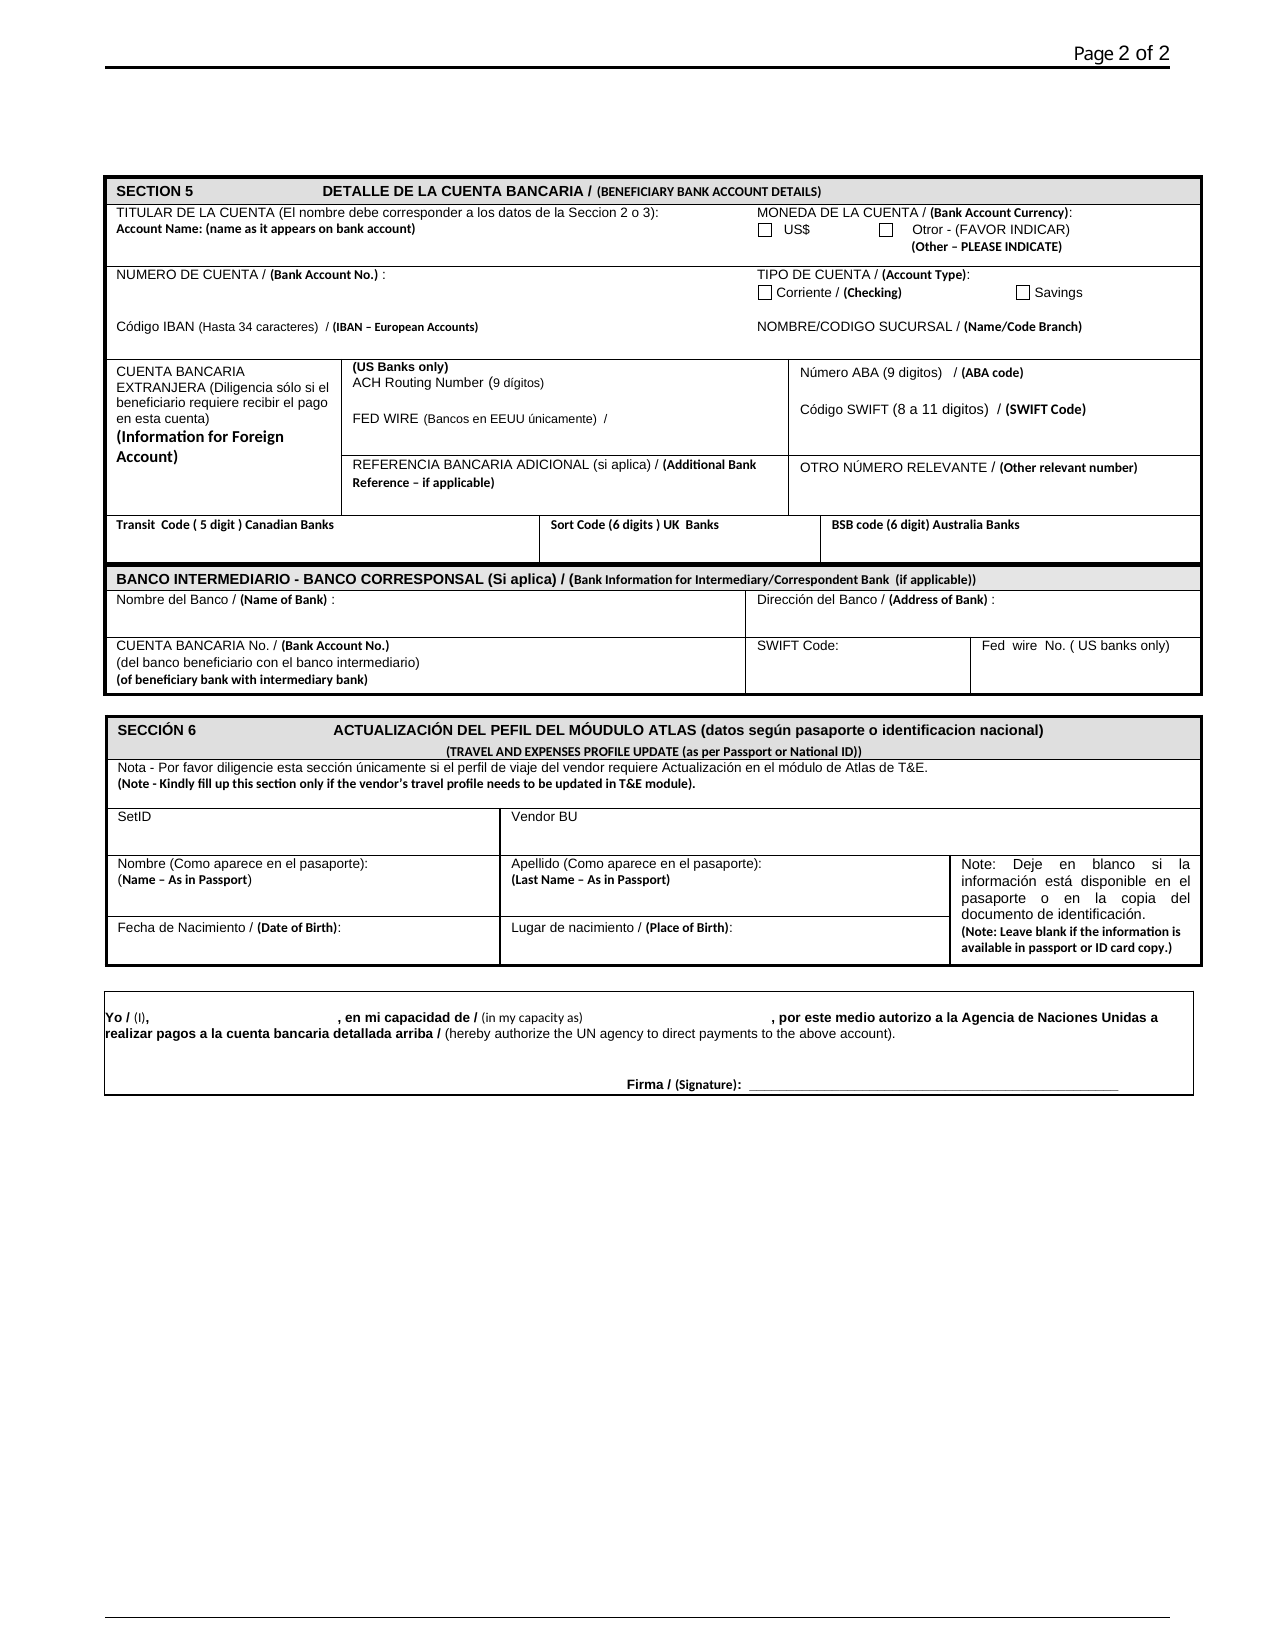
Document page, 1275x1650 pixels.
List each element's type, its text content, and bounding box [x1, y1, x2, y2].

table_cell TITULAR DE LA CUENTA (El nombre debe corresponder a los datos de la Seccion 2 o 3): Account Name: (name as it appears on bank account) [107, 205, 746, 266]
table_cell Nombre (Como aparece en el pasaporte): (Name – As in Passport) [108, 856, 499, 916]
table_cell Lugar de nacimiento / (Place of Birth): [501, 917, 949, 963]
table_cell REFERENCIA BANCARIA ADICIONAL (si aplica) / (Additional Bank Reference – if applicable) [342, 456, 788, 515]
table_cell Vendor BU [501, 809, 950, 855]
table_cell MONEDA DE LA CUENTA / (Bank Account Currency): US$ Otror - (FAVOR INDICAR) (Other – PLEASE INDICATE) [746, 205, 1200, 266]
table_cell Transit Code ( 5 digit ) Canadian Banks [107, 516, 539, 562]
table_cell SetID [108, 809, 499, 855]
table_cell BANCO INTERMEDIARIO - BANCO CORRESPONSAL (Si aplica) / (Bank Information for Intermediary/Correspondent Bank (if applicable)) [107, 567, 1200, 590]
table_cell Note: Deje en blanco si la información está disponible en el pasaporte o en la copia del documento de identificación. (Note: Leave blank if the information is available in passport or ID card copy.) [951, 856, 1200, 963]
table_cell Dirección del Banco / (Address of Bank) : [746, 591, 1200, 637]
table_cell (US Banks only) ACH Routing Number (9 dígitos) FED WIRE (Bancos en EEUU únicamente) / [342, 360, 788, 455]
text Firma / (Signature): _________________________________________________ [105, 1073, 1193, 1094]
table_cell NUMERO DE CUENTA / (Bank Account No.) : Código IBAN (Hasta 34 caracteres) / (IBAN – European Accounts) [107, 267, 746, 359]
table_header SECCIÓN 6 ACTUALIZACIÓN DEL PEFIL DEL MÓUDULO ATLAS (datos según pasaporte o identificacion nacional) (TRAVEL AND EXPENSES PROFILE UPDATE (as per Passport or National ID)) [108, 718, 1200, 759]
table_cell CUENTA BANCARIA EXTRANJERA (Diligencia sólo si el beneficiario requiere recibir el pago en esta cuenta) (Information for Foreign Account) [107, 360, 341, 515]
text Yo / (I), , en mi capacidad de / (in my capacity as) , por este medio autorizo a la Agencia de Naciones Unidas a realizar pagos a la cuenta bancaria detallada arriba / (hereby authorize the UN agency to direct payments to the above account). [105, 1009, 1170, 1041]
table_cell Nombre del Banco / (Name of Bank) : [107, 591, 745, 637]
table_cell Sort Code (6 digits ) UK Banks [540, 516, 820, 562]
table_cell Nota - Por favor diligencie esta sección únicamente si el perfil de viaje del vendor requiere Actualización en el módulo de Atlas de T&E. (Note - Kindly fill up this section only if the vendor’s travel profile needs to be updated in T&E module). [108, 760, 997, 807]
table_cell [997, 760, 1200, 807]
table_cell Fed wire No. ( US banks only) [971, 638, 1200, 693]
table_cell SWIFT Code: [746, 638, 970, 693]
table_cell CUENTA BANCARIA No. / (Bank Account No.) (del banco beneficiario con el banco intermediario) (of beneficiary bank with intermediary bank) [107, 638, 745, 693]
table_cell Apellido (Como aparece en el pasaporte): (Last Name – As in Passport) [501, 856, 949, 916]
table_cell OTRO NÚMERO RELEVANTE / (Other relevant number) [789, 456, 1200, 515]
table_cell BSB code (6 digit) Australia Banks [821, 516, 1200, 562]
table_cell Número ABA (9 digitos) / (ABA code) Código SWIFT (8 a 11 digitos) / (SWIFT Code) [789, 360, 1200, 455]
table_cell TIPO DE CUENTA / (Account Type): Corriente / (Checking) Savings NOMBRE/CODIGO SUCURSAL / (Name/Code Branch) [746, 267, 1200, 359]
table_header SECTION 5 DETALLE DE LA CUENTA BANCARIA / (BENEFICIARY BANK ACCOUNT DETAILS) [107, 179, 1200, 204]
table_cell [950, 809, 1200, 855]
table_cell Fecha de Nacimiento / (Date of Birth): [108, 917, 499, 963]
